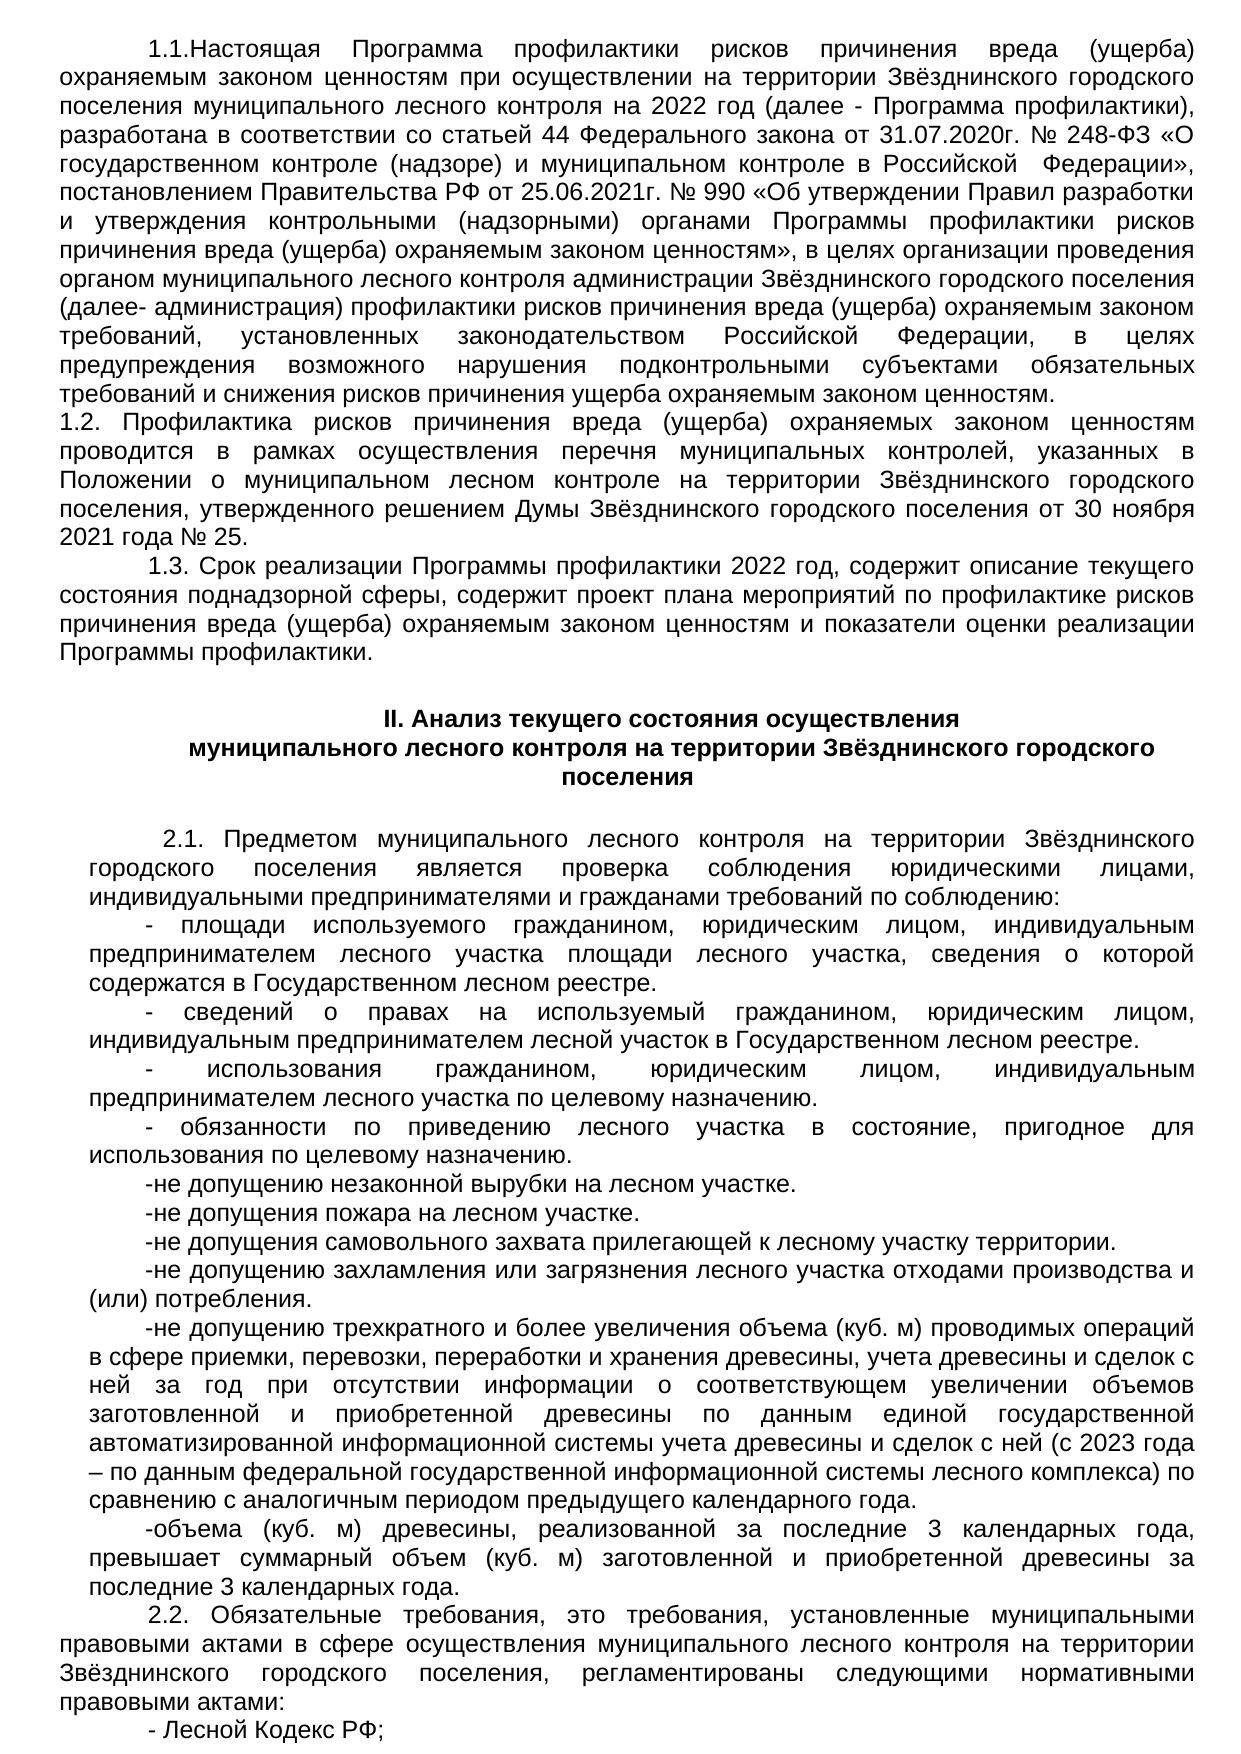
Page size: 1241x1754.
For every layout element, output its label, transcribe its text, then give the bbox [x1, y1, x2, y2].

text 1.1.Настоящая Программа профилактики рисков причинения вреда (ущерба) охраняемым законом ценностям при осуществлении на территории Звёзднинского городского поселения муниципального лесного контроля на 2022 год (далее - Программа профилактики), разработана в соответствии со статьей 44 Федерального закона от 31.07.2020г. № 248-ФЗ «О государственном контроле (надзоре) и муниципальном контроле в Российской Федерации», постановлением Правительства РФ от 25.06.2021г. № 990 «Об утверждении Правил разработки и утверждения контрольными (надзорными) органами Программы профилактики рисков причинения вреда (ущерба) охраняемым законом ценностям», в целях организации проведения органом муниципального лесного контроля администрации Звёзднинского городского поселения (далее- администрация) профилактики рисков причинения вреда (ущерба) охраняемым законом требований, установленных законодательством Российской Федерации, в целях предупреждения возможного нарушения подконтрольными субъектами обязательных требований и снижения рисков причинения ущерба охраняемым законом ценностям. [59, 33, 1196, 407]
text -не допущению захламления или загрязнения лесного участка отходами производства и (или) потребления. [89, 1256, 1196, 1313]
text 1.3. Срок реализации Программы профилактики 2022 год, содержит описание текущего состояния поднадзорной сферы, содержит проект плана мероприятий по профилактике рисков причинения вреда (ущерба) охраняемым законом ценностям и показатели оценки реализации Программы профилактики. [59, 551, 1196, 666]
text 1.2. Профилактика рисков причинения вреда (ущерба) охраняемых законом ценностям проводится в рамках осуществления перечня муниципальных контролей, указанных в Положении о муниципальном лесном контроле на территории Звёзднинского городского поселения, утвержденного решением Думы Звёзднинского городского поселения от 30 ноября 2021 года № 25. [59, 407, 1196, 551]
text муниципального лесного контроля на территории Звёзднинского городского поселения [59, 733, 1196, 791]
text -не допущения самовольного захвата прилегающей к лесному участку территории. [89, 1227, 1196, 1256]
text -не допущению трехкратного и более увеличения объема (куб. м) проводимых операций в сфере приемки, перевозки, переработки и хранения древесины, учета древесины и сделок с ней за год при отсутствии информации о соответствующем увеличении объемов заготовленной и приобретенной древесины по данным единой государственной автоматизированной информационной системы учета древесины и сделок с ней (с 2023 года – по данным федеральной государственной информационной системы лесного комплекса) по сравнению с аналогичным периодом предыдущего календарного года. [89, 1313, 1196, 1514]
text -не допущения пожара на лесном участке. [89, 1198, 1196, 1227]
text - площади используемого гражданином, юридическим лицом, индивидуальным предпринимателем лесного участка площади лесного участка, сведения о которой содержатся в Государственном лесном реестре. [89, 911, 1196, 997]
text - Лесной Кодекс РФ; [59, 1716, 1196, 1744]
text - обязанности по приведению лесного участка в состояние, пригодное для использования по целевому назначению. [89, 1112, 1196, 1169]
text -объема (куб. м) древесины, реализованной за последние 3 календарных года, превышает суммарный объем (куб. м) заготовленной и приобретенной древесины за последние 3 календарных года. [89, 1514, 1196, 1601]
text - сведений о правах на используемый гражданином, юридическим лицом, индивидуальным предпринимателем лесной участок в Государственном лесном реестре. [89, 997, 1196, 1054]
text - использования гражданином, юридическим лицом, индивидуальным предпринимателем лесного участка по целевому назначению. [89, 1054, 1196, 1112]
text 2.2. Обязательные требования, это требования, установленные муниципальными правовыми актами в сфере осуществления муниципального лесного контроля на территории Звёзднинского городского поселения, регламентированы следующими нормативными правовыми актами: [59, 1601, 1196, 1716]
text 2.1. Предметом муниципального лесного контроля на территории Звёзднинского городского поселения является проверка соблюдения юридическими лицами, индивидуальными предпринимателями и гражданами требований по соблюдению: [89, 824, 1196, 911]
text II. Анализ текущего состояния осуществления [59, 704, 1196, 733]
text -не допущению незаконной вырубки на лесном участке. [89, 1169, 1196, 1198]
